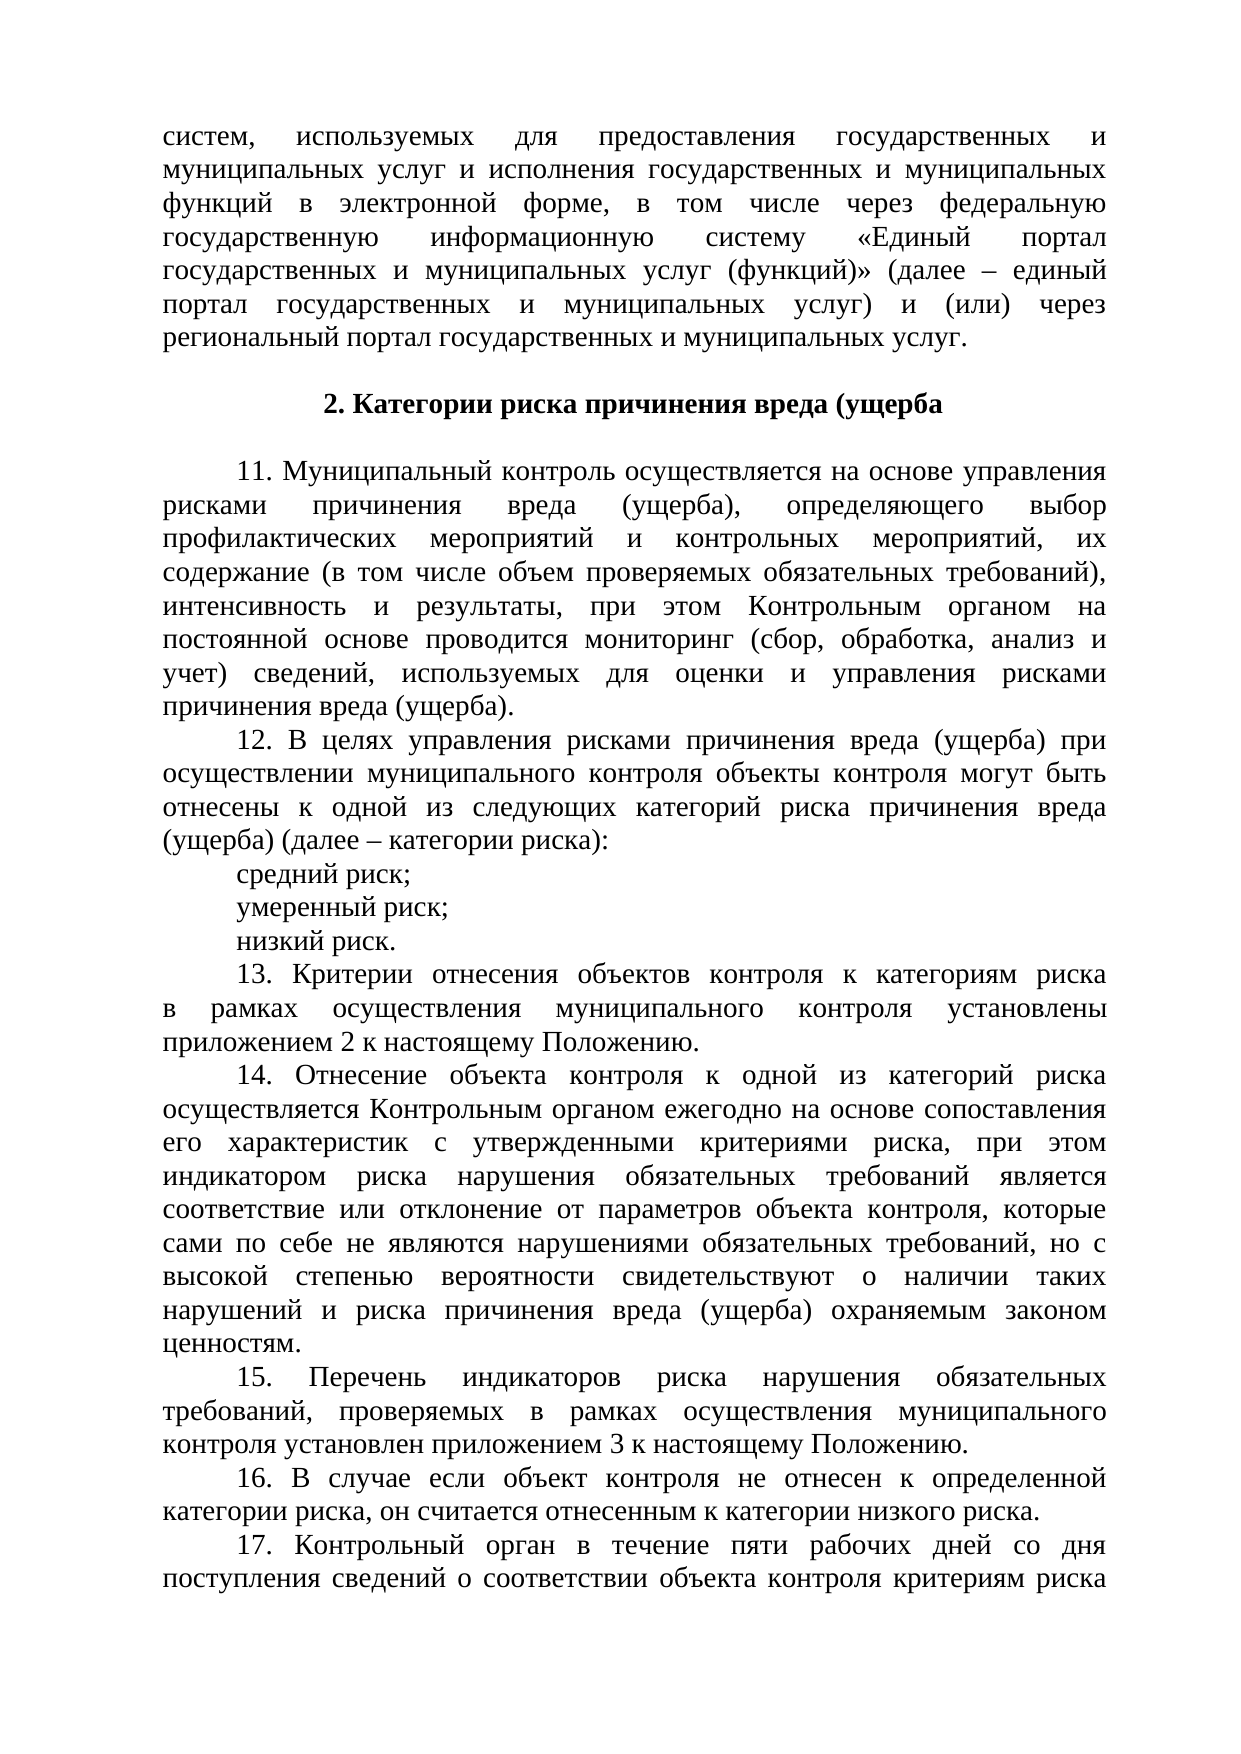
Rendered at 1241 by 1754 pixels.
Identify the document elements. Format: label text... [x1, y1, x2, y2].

list 14. Отнесение объекта контроля к одной из категорий риска осуществляется Контрольным органом ежегодно на основе сопоставления его характеристик с утвержденными критериями риска, при этом индикатором риска нарушения обязательных требований является соответствие или отклонение от параметров объекта контроля, которые сами по себе не являются нарушениями обязательных требований, но с высокой степенью вероятности свидетельствуют о наличии таких нарушений и риска причинения вреда (ущерба) охраняемым законом ценностям. [162, 1057, 1107, 1359]
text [162, 118, 1107, 353]
list 11. Муниципальный контроль осуществляется на основе управления рисками причинения вреда (ущерба), определяющего выбор профилактических мероприятий и контрольных мероприятий, их содержание (в том числе объем проверяемых обязательных требований), интенсивность и результаты, при этом Контрольным органом на постоянной основе проводится мониторинг (сбор, обработка, анализ и учет) сведений, используемых для оценки и управления рисками причинения вреда (ущерба). [162, 453, 1107, 722]
list 13. Критерии отнесения объектов контроля к категориям риска в рамках осуществления муниципального контроля установлены приложением 2 к настоящему Положению. [162, 957, 1107, 1057]
text умеренный риск; [162, 889, 1107, 923]
list 12. В целях управления рисками причинения вреда (ущерба) при осуществлении муниципального контроля объекты контроля могут быть отнесены к одной из следующих категорий риска причинения вреда (ущерба) (далее – категории риска): [162, 722, 1107, 856]
text низкий риск. [162, 923, 1107, 957]
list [162, 1527, 1107, 1594]
list 16. В случае если объект контроля не отнесен к определенной категории риска, он считается отнесенным к категории низкого риска. [162, 1460, 1107, 1527]
title 2. Категории риска причинения вреда (ущерба [323, 386, 1107, 420]
list 15. Перечень индикаторов риска нарушения обязательных требований, проверяемых в рамках осуществления муниципального контроля установлен приложением 3 к настоящему Положению. [162, 1359, 1107, 1460]
text средний риск; [162, 856, 1107, 889]
